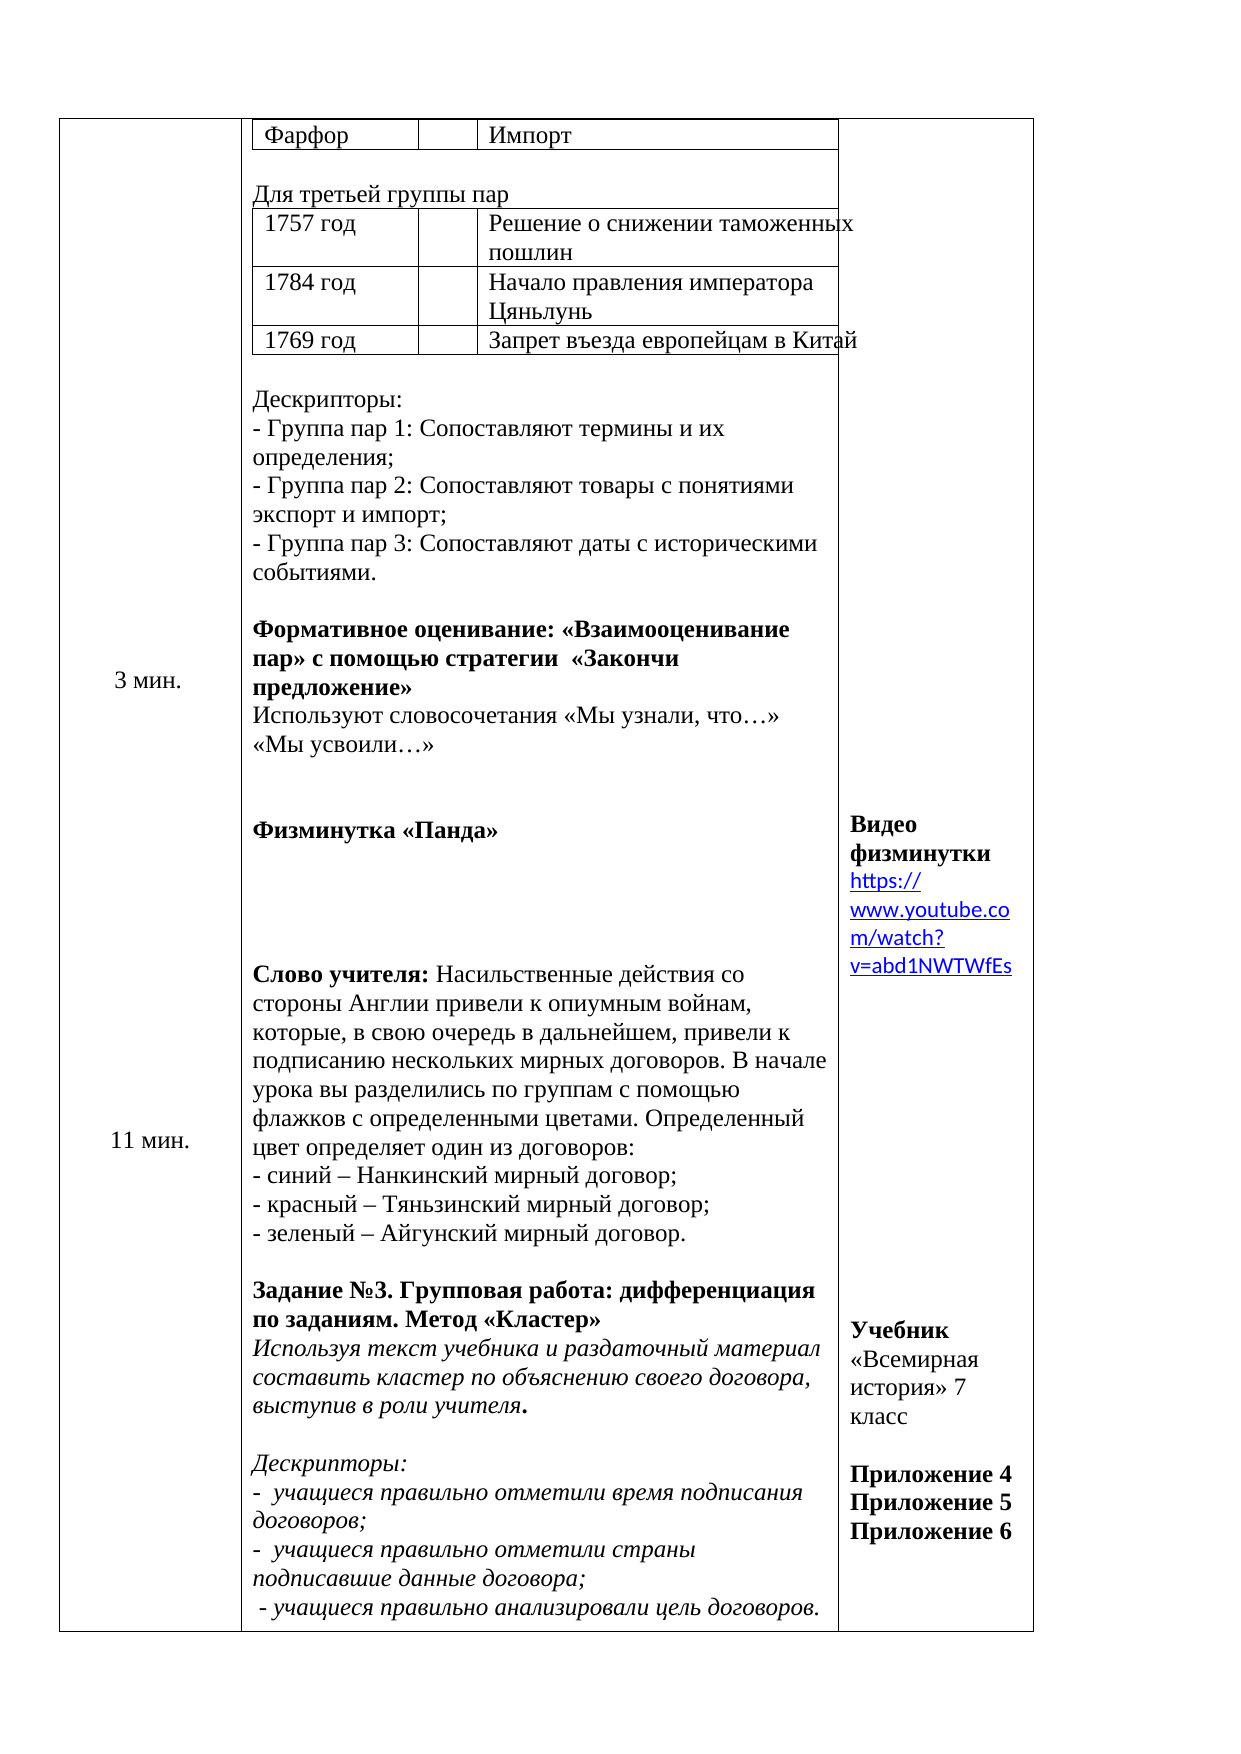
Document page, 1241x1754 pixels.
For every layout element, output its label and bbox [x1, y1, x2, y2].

table_cell [60, 119, 241, 1631]
table_cell [839, 119, 1033, 1631]
table_cell [242, 119, 838, 1631]
